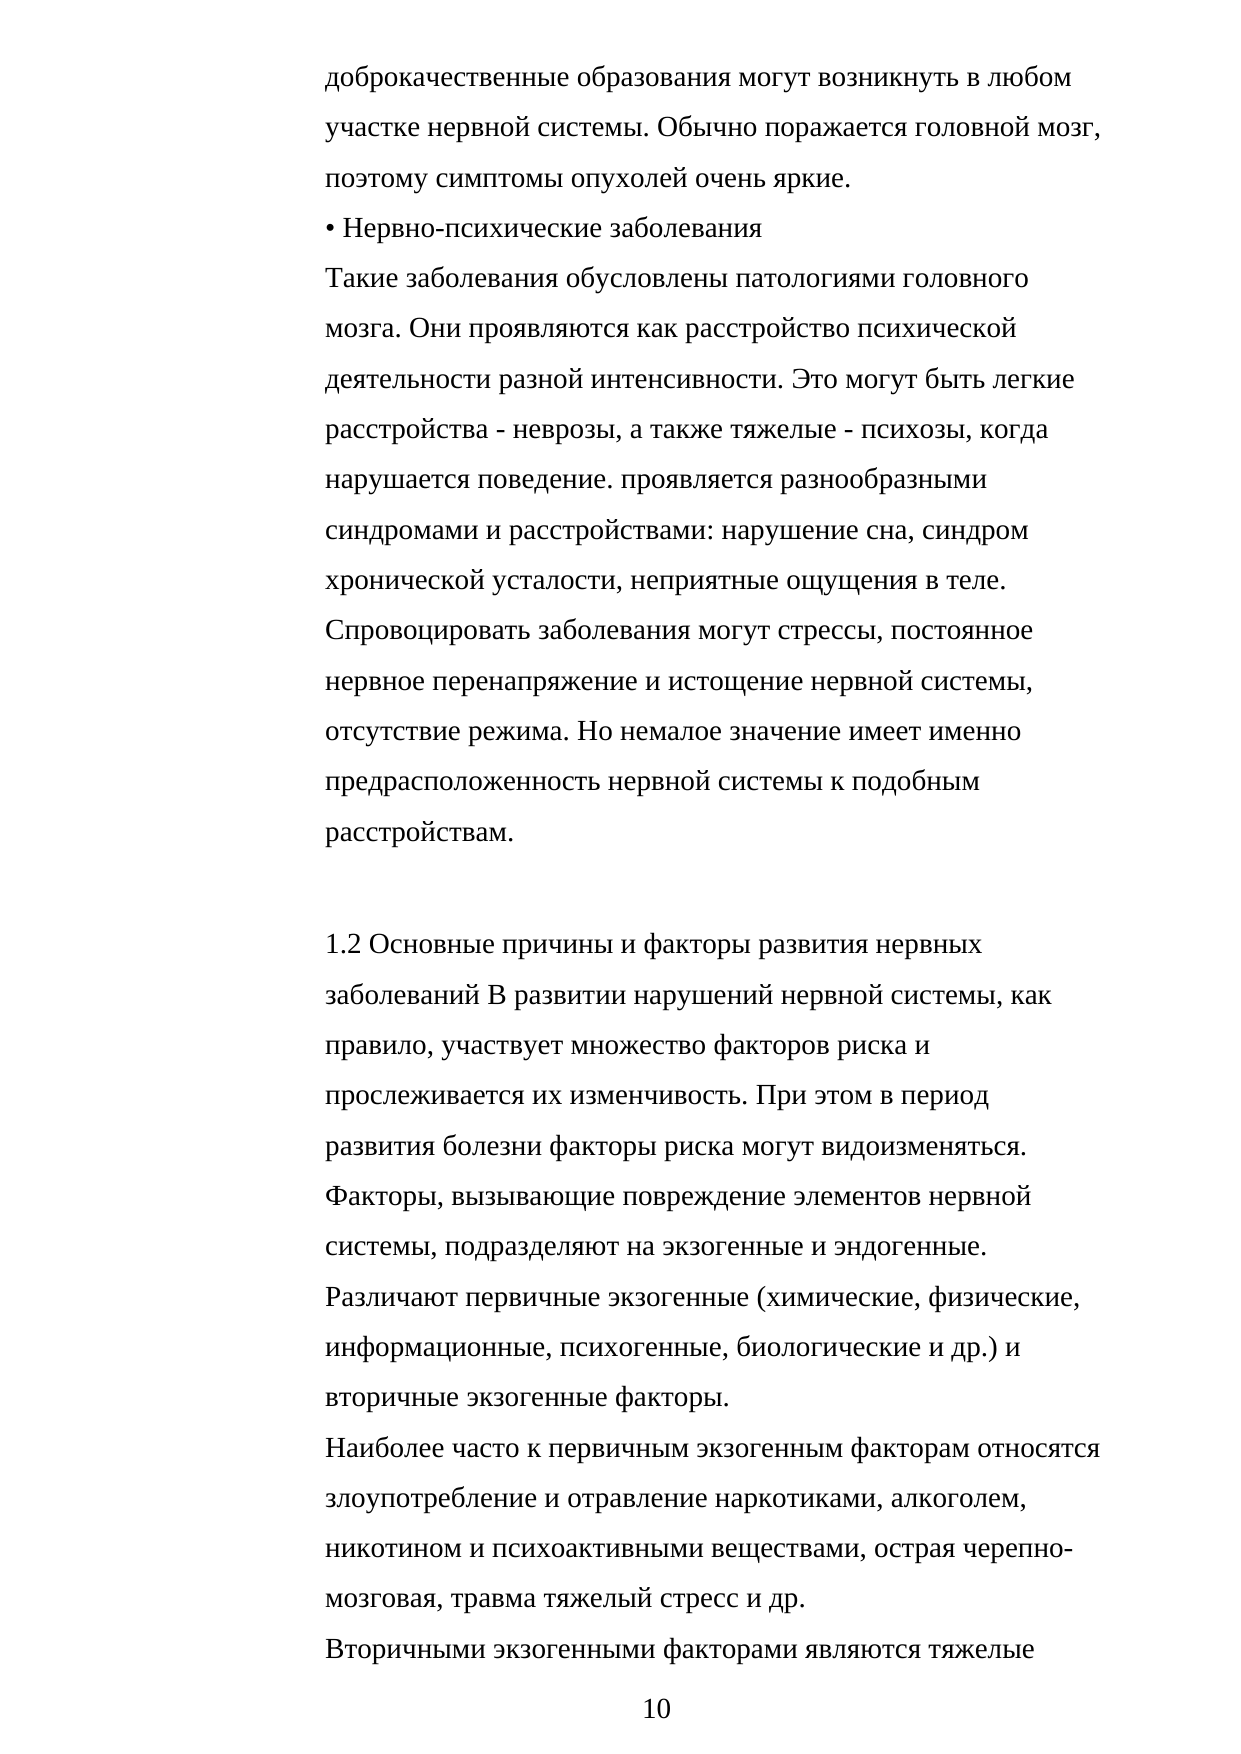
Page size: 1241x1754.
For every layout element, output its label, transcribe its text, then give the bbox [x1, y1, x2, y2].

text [325, 1178, 1106, 1664]
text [325, 59, 1106, 243]
text Такие заболевания обусловлены патологиями головного мозга. Они проявляются как расстройство психической деятельности разной интенсивности. Это могут быть легкие расстройства - неврозы, а также тяжелые - психозы, когда нарушается поведение. проявляется разнообразными синдромами и расстройствами: нарушение сна, синдром хронической усталости, неприятные ощущения в теле. Спровоцировать заболевания могут стрессы, постоянное нервное перенапряжение и истощение нервной системы, отсутствие режима. Но немалое значение имеет именно предрасположенность нервной системы к подобным расстройствам. [325, 260, 1106, 907]
text 1.2 Основные причины и факторы развития нервных заболеваний В развитии нарушений нервной системы, как правило, участвует множество факторов риска и прослеживается их изменчивость. При этом в период развития болезни факторы риска могут видоизменяться. [325, 927, 1106, 1161]
